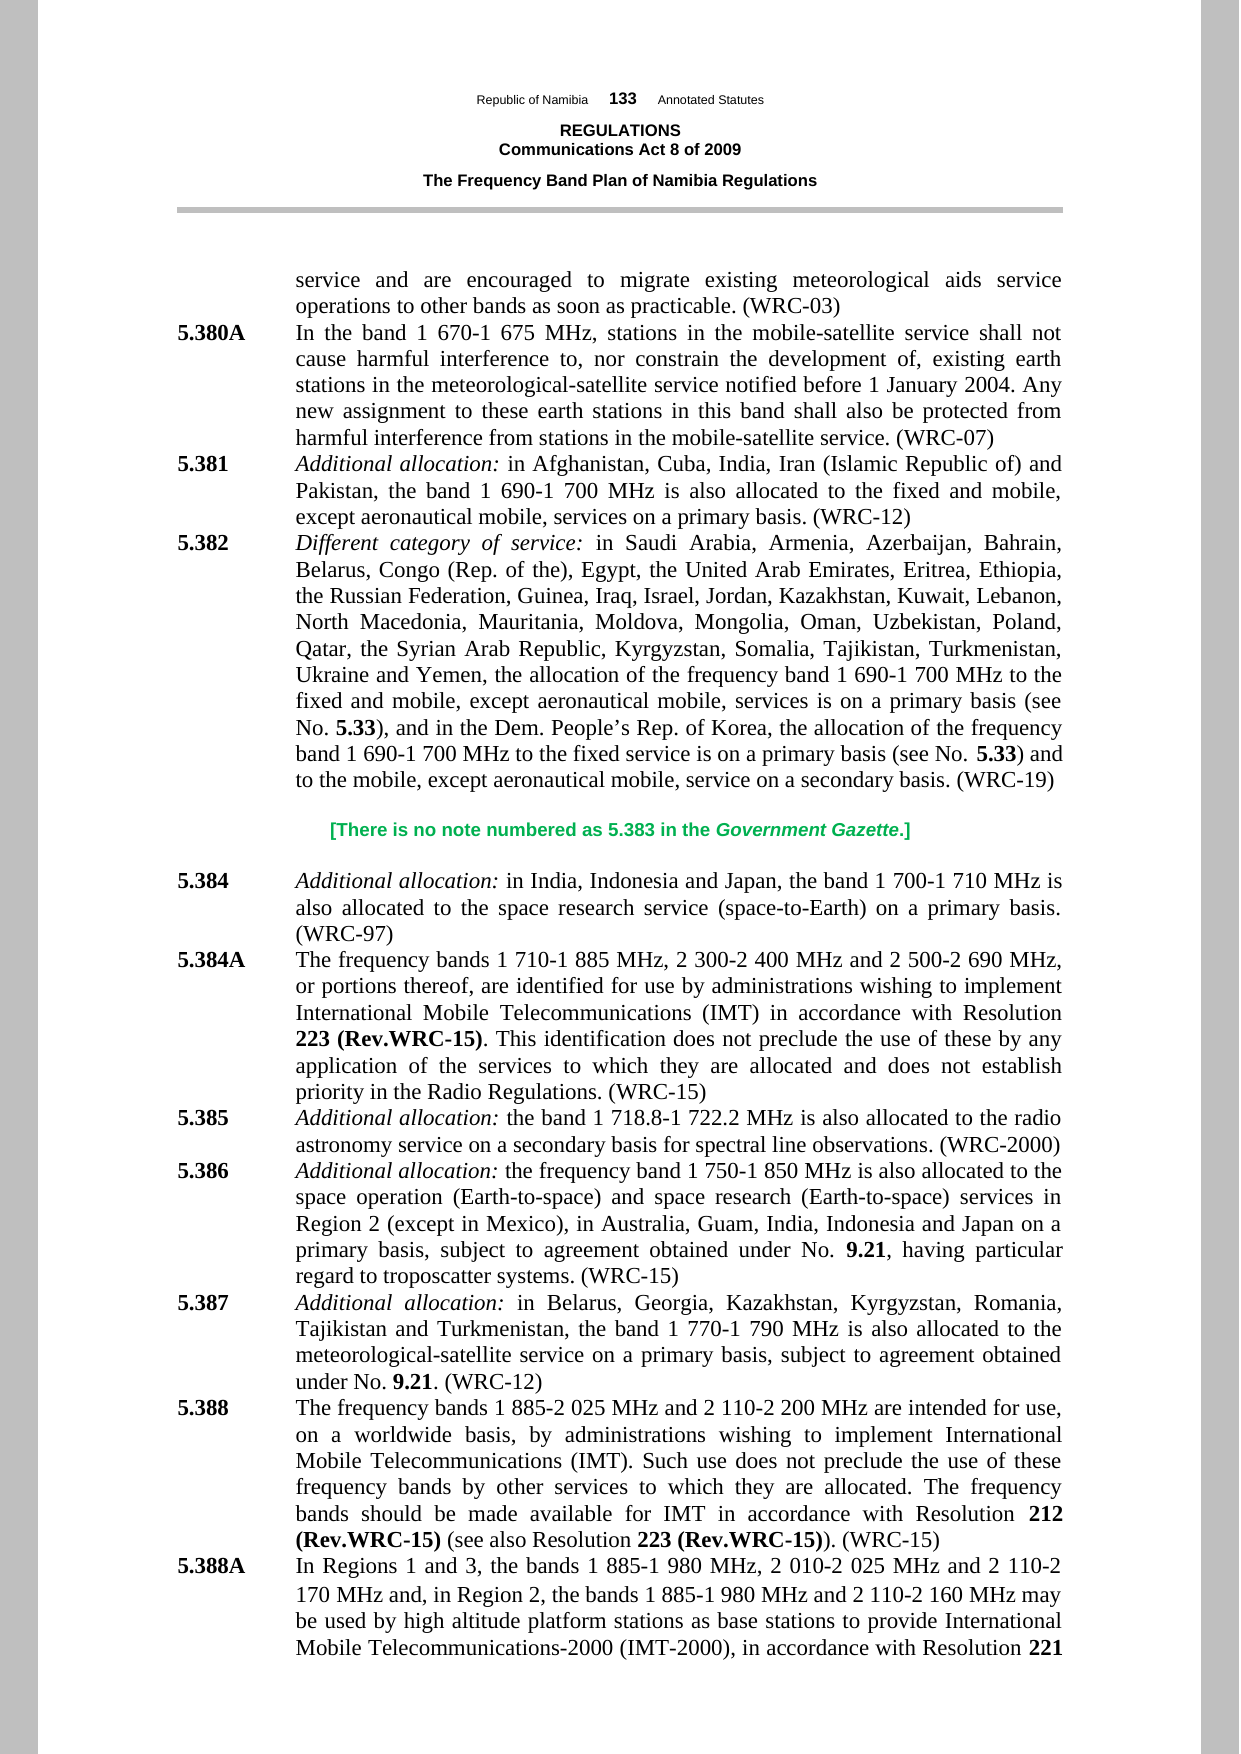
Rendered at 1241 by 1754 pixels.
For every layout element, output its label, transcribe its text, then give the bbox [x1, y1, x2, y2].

list 5.387 Additional allocation: in Belarus, Georgia, Kazakhstan, Kyrgyzstan, Romania, Tajikistan and Turkmenistan, the band 1 770-1 790 MHz is also allocated to the meteorological-satellite service on a primary basis, subject to agreement obtained under No. 9.21. (WRC-12) [177, 1289, 1063, 1394]
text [177, 1552, 1063, 1660]
list 5.388 The frequency bands 1 885-2 025 MHz and 2 110-2 200 MHz are intended for use, on a worldwide basis, by administrations wishing to implement International Mobile Telecommunications (IMT). Such use does not preclude the use of these frequency bands by other services to which they are allocated. The frequency bands should be made available for IMT in accordance with Resolution 212 (Rev.WRC-15) (see also Resolution 223 (Rev.WRC-15)). (WRC-15) [177, 1394, 1063, 1552]
list 5.382 Different category of service: in Saudi Arabia, Armenia, Azerbaijan, Bahrain, Belarus, Congo (Rep. of the), Egypt, the United Arab Emirates, Eritrea, Ethiopia, the Russian Federation, Guinea, Iraq, Israel, Jordan, Kazakhstan, Kuwait, Lebanon, North Macedonia, Mauritania, Moldova, Mongolia, Oman, Uzbekistan, Poland, Qatar, the Syrian Arab Republic, Kyrgyzstan, Somalia, Tajikistan, Turkmenistan, Ukraine and Yemen, the allocation of the frequency band 1 690-1 700 MHz to the fixed and mobile, except aeronautical mobile, services is on a primary basis (see No. 5.33), and in the Dem. People’s Rep. of Korea, the allocation of the frequency band 1 690-1 700 MHz to the fixed service is on a primary basis (see No. 5.33) and to the mobile, except aeronautical mobile, service on a secondary basis. (WRC-19) [177, 529, 1063, 793]
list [177, 266, 1063, 318]
text [There is no note numbered as 5.383 in the Government Gazette.] [177, 819, 1063, 841]
list 5.384A The frequency bands 1 710-1 885 MHz, 2 300-2 400 MHz and 2 500-2 690 MHz, or portions thereof, are identified for use by administrations wishing to implement International Mobile Telecommunications (IMT) in accordance with Resolution 223 (Rev.WRC-15). This identification does not preclude the use of these by any application of the services to which they are allocated and does not establish priority in the Radio Regulations. (WRC-15) [177, 946, 1063, 1104]
text 5.384 Additional allocation: in India, Indonesia and Japan, the band 1 700-1 710 MHz is also allocated to the space research service (space-to-Earth) on a primary basis. (WRC-97) [177, 867, 1063, 946]
list 5.386 Additional allocation: the frequency band 1 750-1 850 MHz is also allocated to the space operation (Earth-to-space) and space research (Earth-to-space) services in Region 2 (except in Mexico), in Australia, Guam, India, Indonesia and Japan on a primary basis, subject to agreement obtained under No. 9.21, having particular regard to troposcatter systems. (WRC-15) [177, 1157, 1063, 1289]
list 5.385 Additional allocation: the band 1 718.8-1 722.2 MHz is also allocated to the radio astronomy service on a secondary basis for spectral line observations. (WRC-2000) [177, 1104, 1063, 1157]
list 5.380A In the band 1 670-1 675 MHz, stations in the mobile-satellite service shall not cause harmful interference to, nor constrain the development of, existing earth stations in the meteorological-satellite service notified before 1 January 2004. Any new assignment to these earth stations in this band shall also be protected from harmful interference from stations in the mobile-satellite service. (WRC-07) [177, 318, 1063, 450]
list 5.381 Additional allocation: in Afghanistan, Cuba, India, Iran (Islamic Republic of) and Pakistan, the band 1 690-1 700 MHz is also allocated to the fixed and mobile, except aeronautical mobile, services on a primary basis. (WRC-12) [177, 450, 1063, 529]
